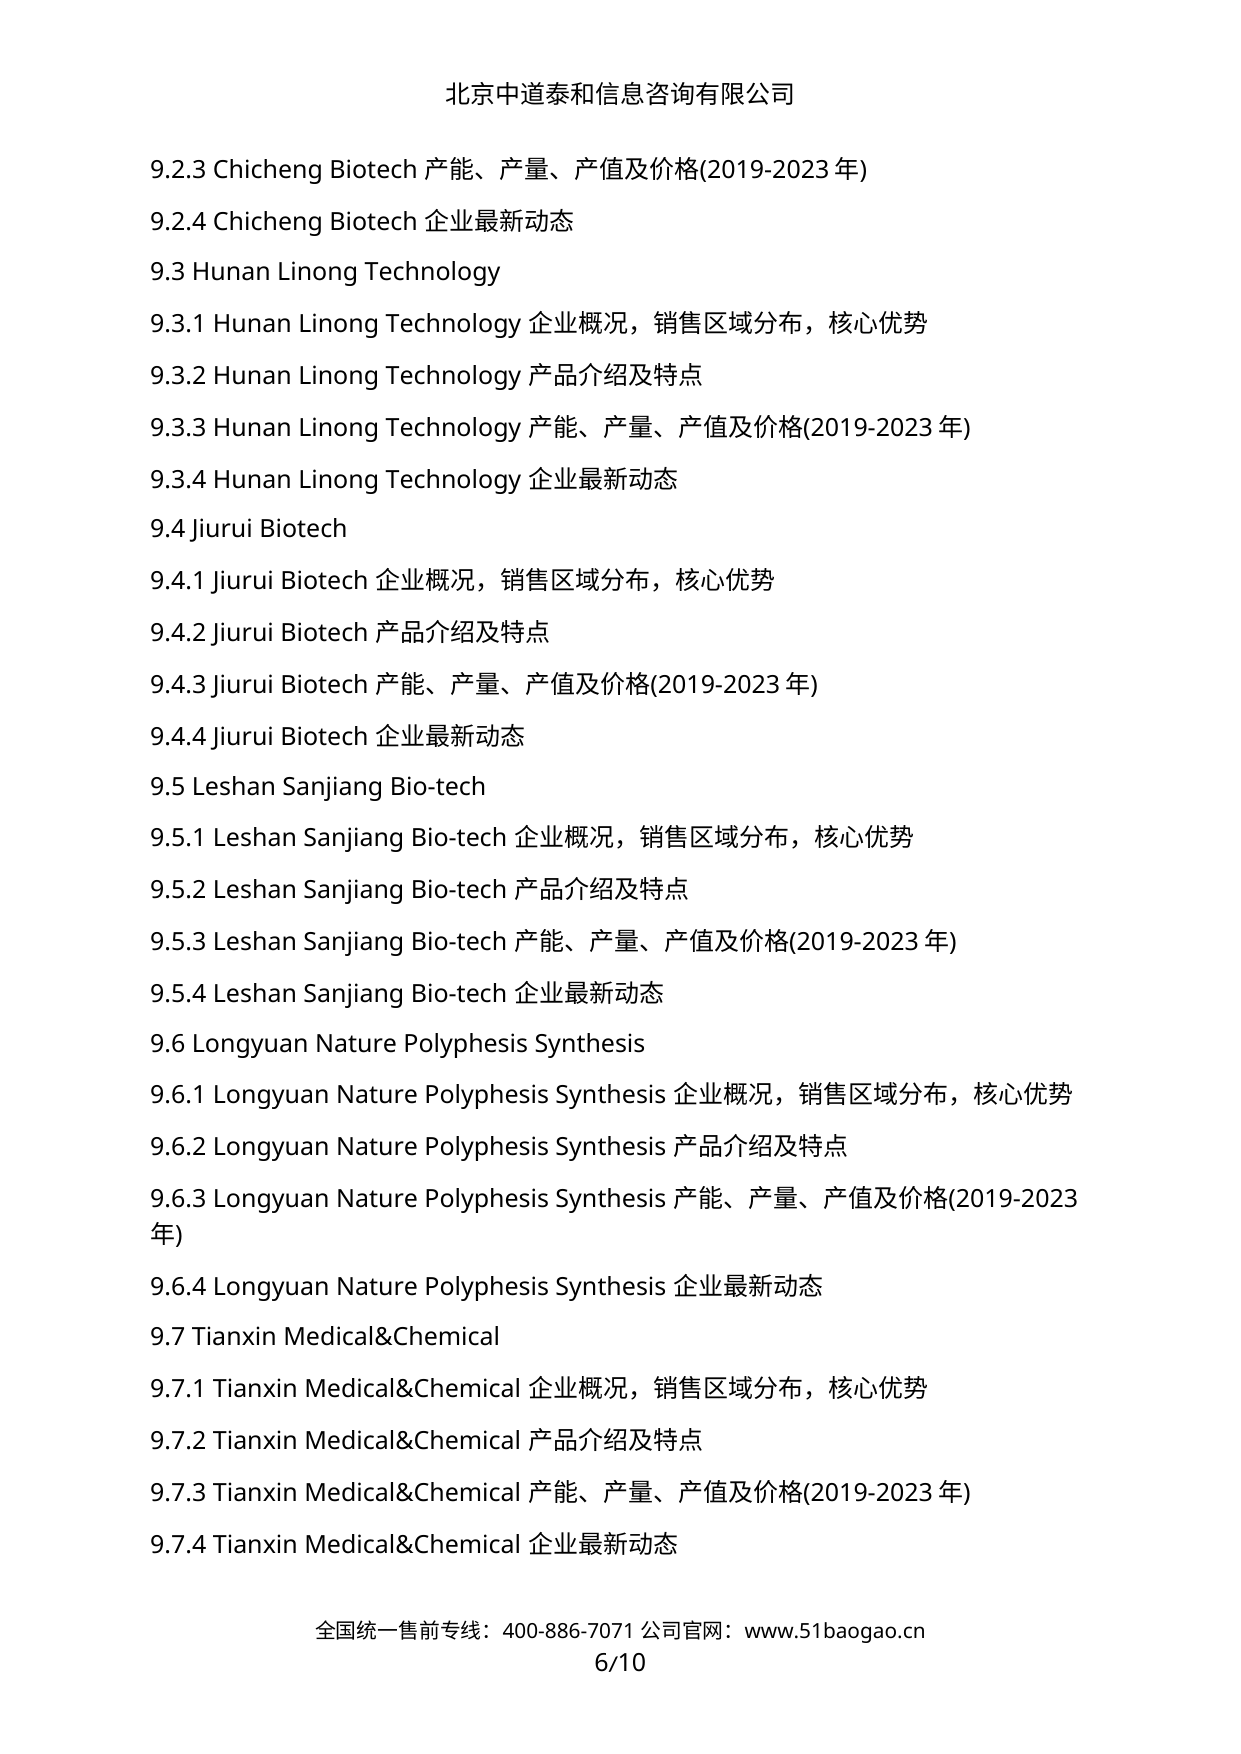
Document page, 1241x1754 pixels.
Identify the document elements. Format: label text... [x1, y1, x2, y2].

text 9.6.4 Longyuan Nature Polyphesis Synthesis 企业最新动态 [150, 1267, 1090, 1303]
text 9.4.2 Jiurui Biotech 产品介绍及特点 [150, 612, 1090, 649]
text 9.7.2 Tianxin Medical&Chemical 产品介绍及特点 [150, 1420, 1090, 1457]
text 9.5 Leshan Sanjiang Bio-tech [150, 768, 1090, 802]
text 9.5.2 Leshan Sanjiang Bio-tech 产品介绍及特点 [150, 870, 1090, 906]
text 9.6.3 Longyuan Nature Polyphesis Synthesis 产能、产量、产值及价格(2019-2023年) [150, 1179, 1090, 1251]
text 9.3.4 Hunan Linong Technology 企业最新动态 [150, 459, 1090, 495]
text 9.4 Jiurui Biotech [150, 511, 1090, 545]
text 9.5.1 Leshan Sanjiang Bio-tech 企业概况，销售区域分布，核心优势 [150, 818, 1090, 854]
text 9.6 Longyuan Nature Polyphesis Synthesis [150, 1025, 1090, 1059]
text 9.6.2 Longyuan Nature Polyphesis Synthesis 产品介绍及特点 [150, 1127, 1090, 1163]
text 9.4.4 Jiurui Biotech 企业最新动态 [150, 716, 1090, 752]
text 9.3.2 Hunan Linong Technology 产品介绍及特点 [150, 355, 1090, 392]
text 9.7 Tianxin Medical&Chemical [150, 1319, 1090, 1353]
text 9.3.3 Hunan Linong Technology 产能、产量、产值及价格(2019-2023年) [150, 407, 1090, 443]
text 9.4.3 Jiurui Biotech 产能、产量、产值及价格(2019-2023年) [150, 664, 1090, 701]
text 9.2.4 Chicheng Biotech 企业最新动态 [150, 202, 1090, 238]
text 9.5.4 Leshan Sanjiang Bio-tech 企业最新动态 [150, 973, 1090, 1010]
text 9.3 Hunan Linong Technology [150, 254, 1090, 288]
text 9.5.3 Leshan Sanjiang Bio-tech 产能、产量、产值及价格(2019-2023年) [150, 922, 1090, 958]
text 9.6.1 Longyuan Nature Polyphesis Synthesis 企业概况，销售区域分布，核心优势 [150, 1075, 1090, 1111]
text 9.2.3 Chicheng Biotech 产能、产量、产值及价格(2019-2023年) [150, 150, 1090, 186]
text 9.7.3 Tianxin Medical&Chemical 产能、产量、产值及价格(2019-2023年) [150, 1472, 1090, 1508]
text 9.7.1 Tianxin Medical&Chemical 企业概况，销售区域分布，核心优势 [150, 1368, 1090, 1405]
text 9.3.1 Hunan Linong Technology 企业概况，销售区域分布，核心优势 [150, 303, 1090, 340]
text 9.4.1 Jiurui Biotech 企业概况，销售区域分布，核心优势 [150, 561, 1090, 597]
text 9.7.4 Tianxin Medical&Chemical 企业最新动态 [150, 1524, 1090, 1560]
